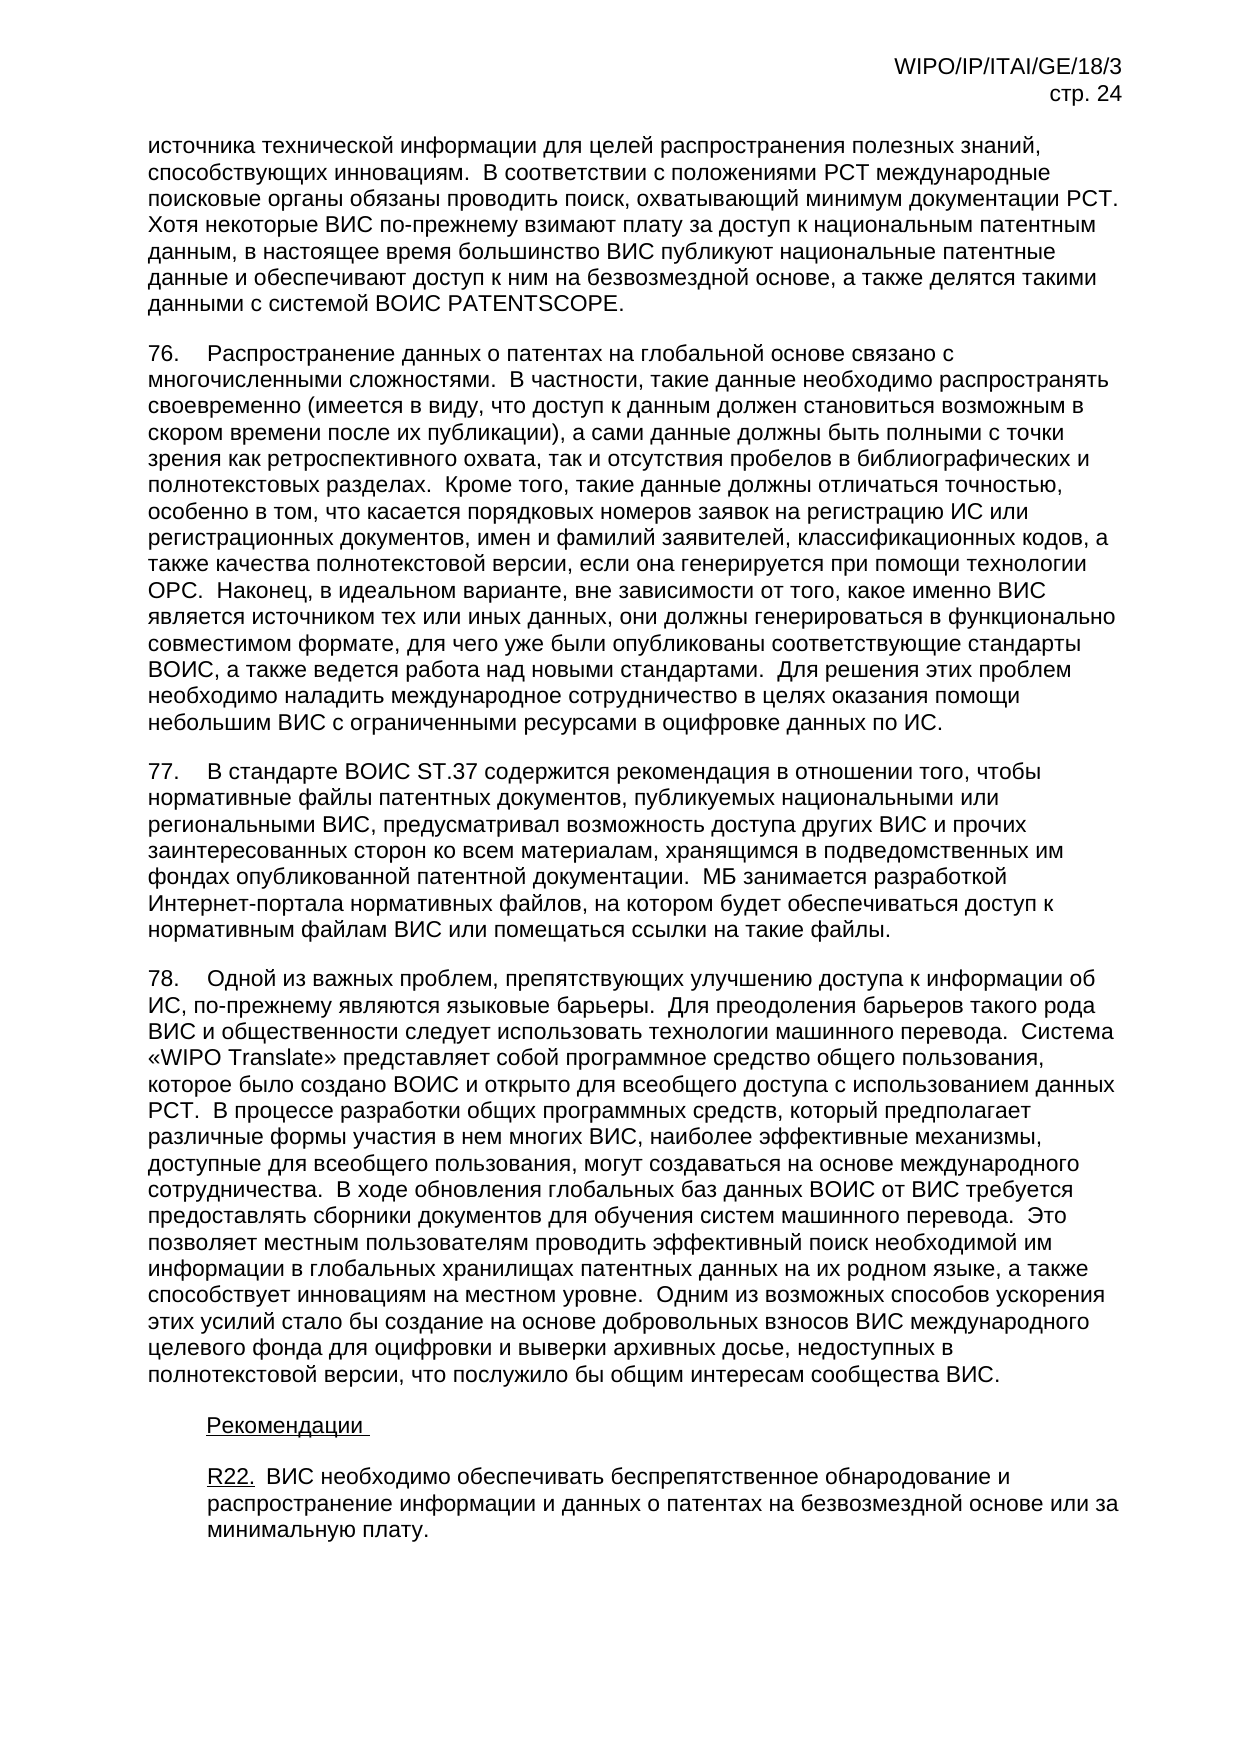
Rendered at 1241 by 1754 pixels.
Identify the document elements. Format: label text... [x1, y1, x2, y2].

text В стандарте ВОИС ST.37 содержится рекомендация в отношении того, чтобы нормативные файлы патентных документов, публикуемых национальными или региональными ВИС, предусматривал возможность доступа других ВИС и прочих заинтересованных сторон ко всем материалам, хранящимся в подведомственных им фондах опубликованной патентной документации. МБ занимается разработкой Интернет-портала нормативных файлов, на котором будет обеспечиваться доступ к нормативным файлам ВИС или помещаться ссылки на такие файлы. [148, 758, 1122, 942]
text Распространение данных о патентах на глобальной основе связано с многочисленными сложностями. В частности, такие данные необходимо распространять своевременно (имеется в виду, что доступ к данным должен становиться возможным в скором времени после их публикации), а сами данные должны быть полными с точки зрения как ретроспективного охвата, так и отсутствия пробелов в библиографических и полнотекстовых разделах. Кроме того, такие данные должны отличаться точностью, особенно в том, что касается порядковых номеров заявок на регистрацию ИС или регистрационных документов, имен и фамилий заявителей, классификационных кодов, а также качества полнотекстовой версии, если она генерируется при помощи технологии ОРС. Наконец, в идеальном варианте, вне зависимости от того, какое именно ВИС является источником тех или иных данных, они должны генерироваться в функционально совместимом формате, для чего уже были опубликованы соответствующие стандарты ВОИС, а также ведется работа над новыми стандартами. Для решения этих проблем необходимо наладить международное сотрудничество в целях оказания помощи небольшим ВИС с ограниченными ресурсами в оцифровке данных по ИС. [148, 339, 1122, 735]
list R22. ВИС необходимо обеспечивать беспрепятственное обнародование и распространение информации и данных о патентах на безвозмездной основе или за минимальную плату. [207, 1463, 1122, 1542]
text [148, 132, 1122, 317]
subtitle Рекомендации [206, 1412, 1122, 1438]
text Одной из важных проблем, препятствующих улучшению доступа к информации об ИС, по-прежнему являются языковые барьеры. Для преодоления барьеров такого рода ВИС и общественности следует использовать технологии машинного перевода. Система «WIPO Translate» представляет собой программное средство общего пользования, которое было создано ВОИС и открыто для всеобщего доступа с использованием данных PCT. В процессе разработки общих программных средств, который предполагает различные формы участия в нем многих ВИС, наиболее эффективные механизмы, доступные для всеобщего пользования, могут создаваться на основе международного сотрудничества. В ходе обновления глобальных баз данных ВОИС от ВИС требуется предоставлять сборники документов для обучения систем машинного перевода. Это позволяет местным пользователям проводить эффективный поиск необходимой им информации в глобальных хранилищах патентных данных на их родном языке, а также способствует инновациям на местном уровне. Одним из возможных способов ускорения этих усилий стало бы создание на основе добровольных взносов ВИС международного целевого фонда для оцифровки и выверки архивных досье, недоступных в полнотекстовой версии, что послужило бы общим интересам сообщества ВИС. [148, 965, 1122, 1387]
